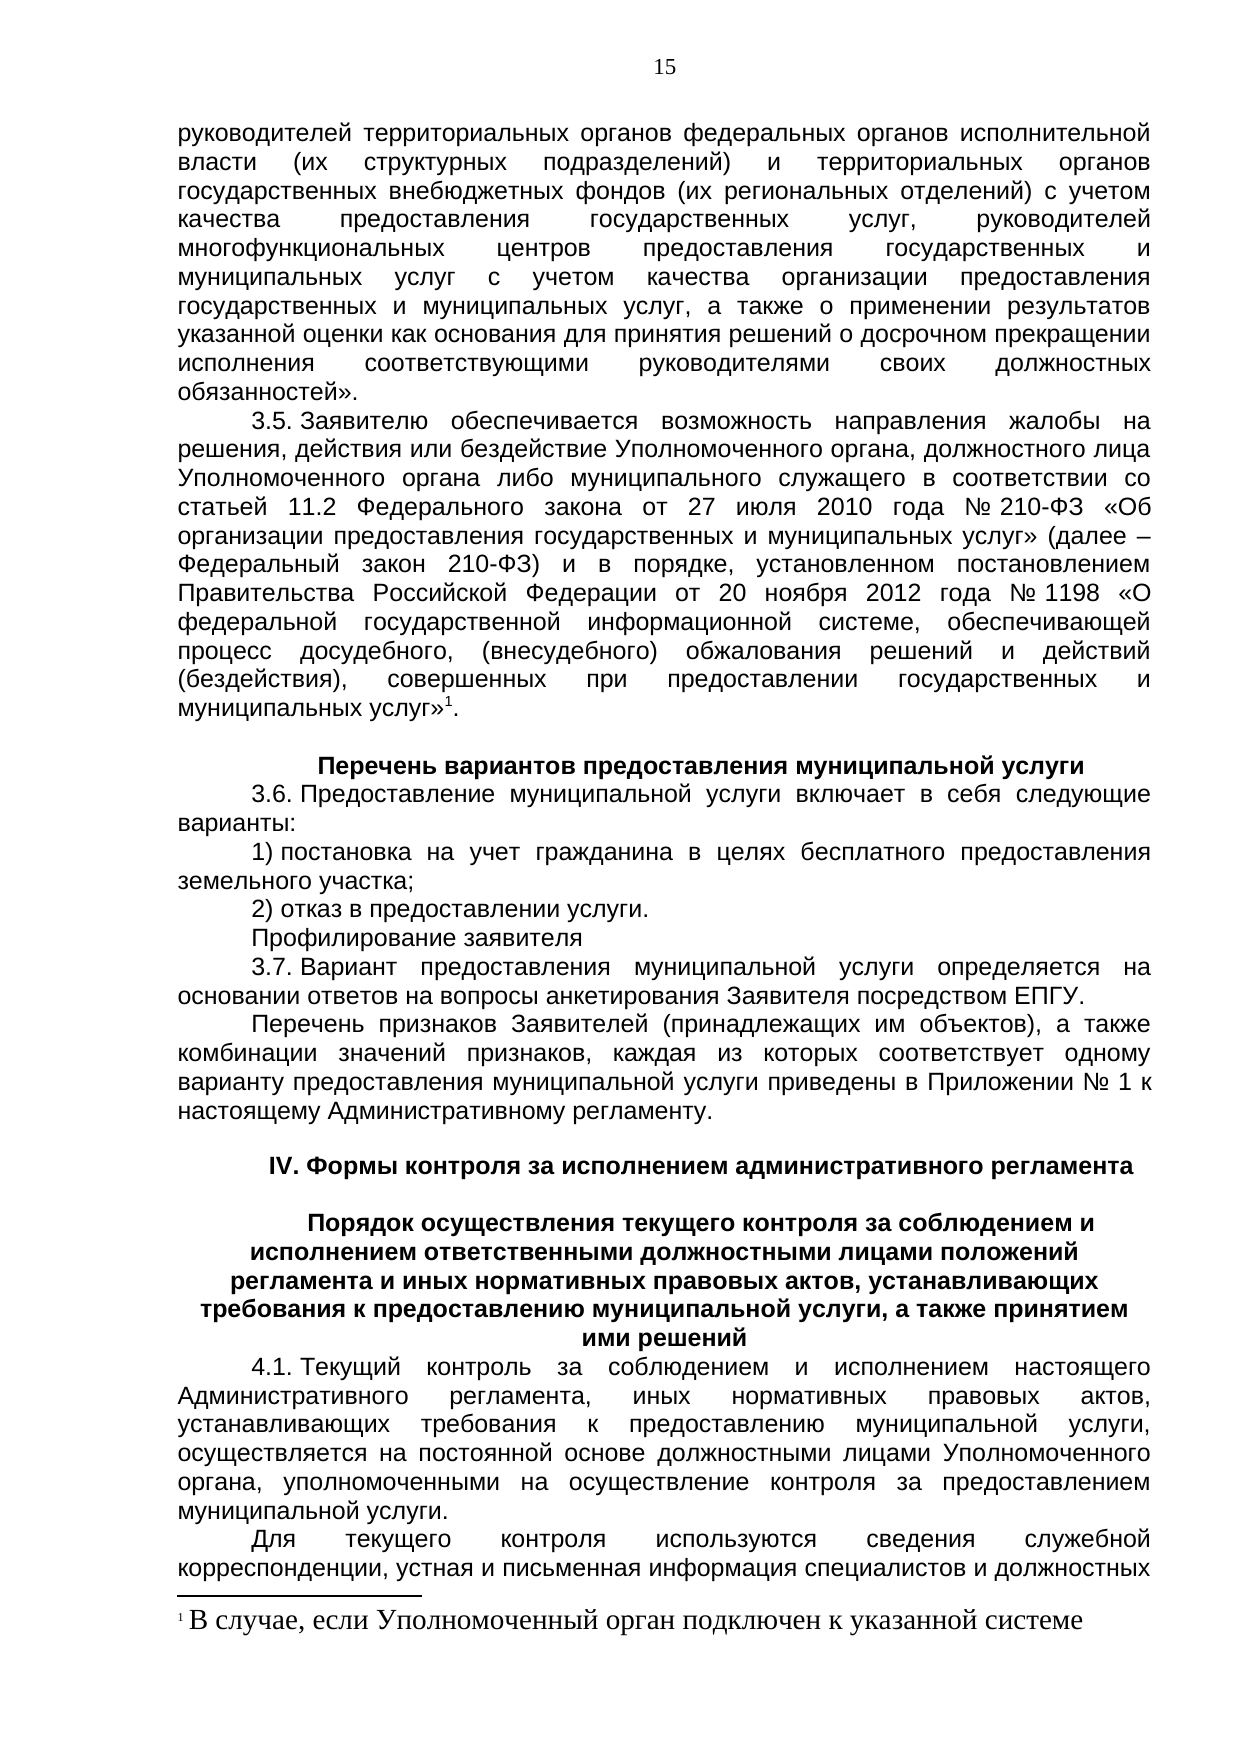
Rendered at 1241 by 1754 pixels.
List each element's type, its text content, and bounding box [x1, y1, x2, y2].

text 2) отказ в предоставлении услуги. [177, 894, 1152, 923]
text Перечень вариантов предоставления муниципальной услуги [177, 751, 1152, 779]
text Порядок осуществления текущего контроля за соблюдением и исполнением ответственными должностными лицами положений регламента и иных нормативных правовых актов, устанавливающих требования к предоставлению муниципальной услуги, а также принятием ими решений [177, 1208, 1152, 1352]
text IV. Формы контроля за исполнением административного регламента [177, 1151, 1152, 1179]
text 4.1. Текущий контроль за соблюдением и исполнением настоящего Административного регламента, иных нормативных правовых актов, устанавливающих требования к предоставлению муниципальной услуги, осуществляется на постоянной основе должностными лицами Уполномоченного органа, уполномоченными на осуществление контроля за предоставлением муниципальной услуги. [177, 1352, 1152, 1524]
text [177, 118, 1152, 406]
text 1) постановка на учет гражданина в целях бесплатного предоставления земельного участка; [177, 837, 1152, 894]
text 3.7. Вариант предоставления муниципальной услуги определяется на основании ответов на вопросы анкетирования Заявителя посредством ЕПГУ. [177, 952, 1152, 1009]
text 3.5. Заявителю обеспечивается возможность направления жалобы на решения, действия или бездействие Уполномоченного органа, должностного лица Уполномоченного органа либо муниципального служащего в соответствии со статьей 11.2 Федерального закона от 27 июля 2010 года № 210-ФЗ «Об организации предоставления государственных и муниципальных услуг» (далее – Федеральный закон 210-ФЗ) и в порядке, установленном постановлением Правительства Российской Федерации от 20 ноября 2012 года № 1198 «О федеральной государственной информационной системе, обеспечивающей процесс досудебного, (внесудебного) обжалования решений и действий (бездействия), совершенных при предоставлении государственных и муниципальных услуг». [177, 406, 1152, 722]
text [177, 1524, 1152, 1582]
text 3.6. Предоставление муниципальной услуги включает в себя следующие варианты: [177, 779, 1152, 837]
text Профилирование заявителя [177, 923, 1152, 952]
text Перечень признаков Заявителей (принадлежащих им объектов), а также комбинации значений признаков, каждая из которых соответствует одному варианту предоставления муниципальной услуги приведены в Приложении № 1 к настоящему Административному регламенту. [177, 1009, 1152, 1124]
